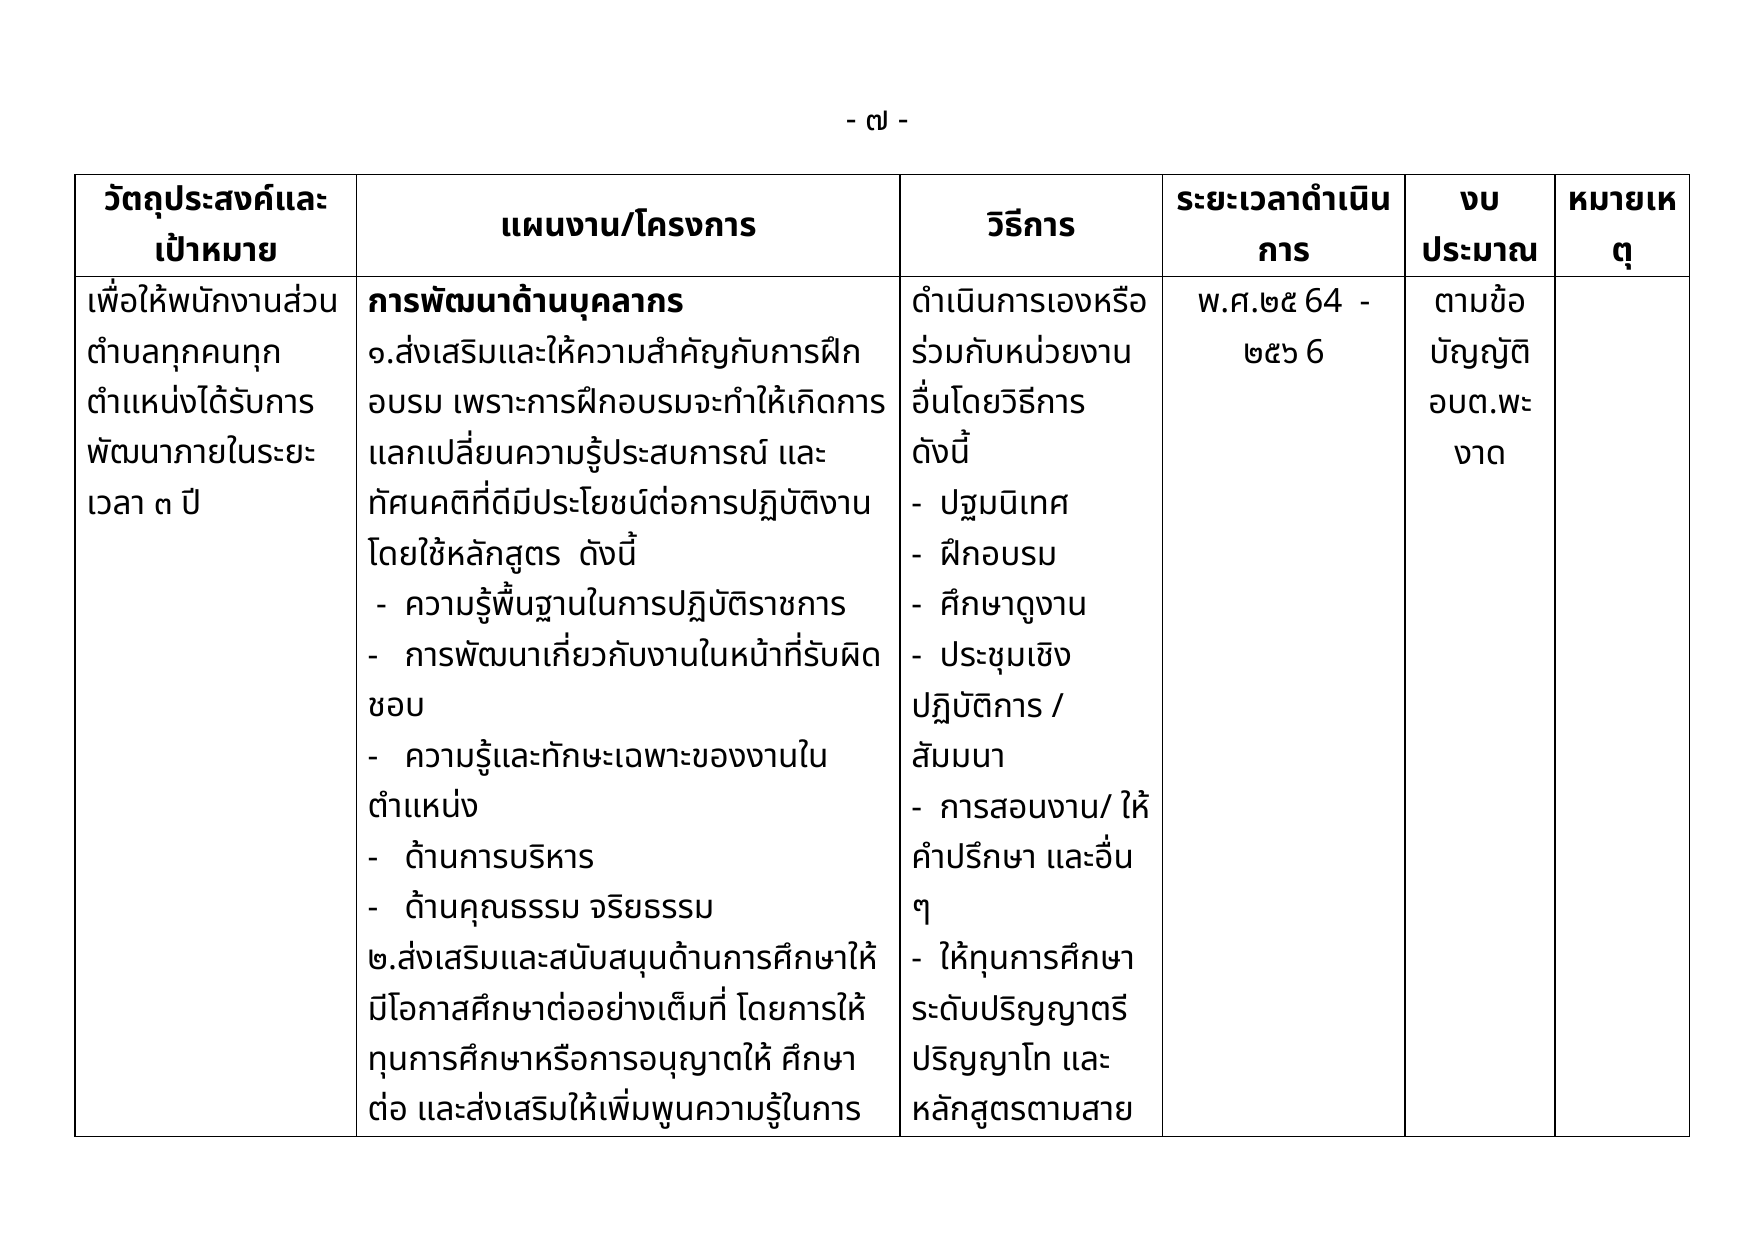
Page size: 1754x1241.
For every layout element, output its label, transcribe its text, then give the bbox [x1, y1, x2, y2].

table_header หมายเหตุ [1556, 175, 1689, 276]
table_cell พ.ศ.๒๕64 - ๒๕๖6 [1163, 277, 1404, 1136]
table_header วัตถุประสงค์และเป้าหมาย [76, 175, 356, 276]
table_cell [357, 277, 899, 1136]
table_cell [76, 277, 356, 1136]
table_header แผนงาน/โครงการ [357, 175, 899, 276]
table_cell [1556, 277, 1689, 1136]
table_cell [1406, 277, 1554, 1136]
table_header วิธีการ [901, 175, 1162, 276]
text - ๗ - [150, 94, 1604, 145]
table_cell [901, 277, 1162, 1136]
table_header งบประมาณ [1406, 175, 1554, 276]
table_header ระยะเวลาดำเนินการ [1163, 175, 1404, 276]
